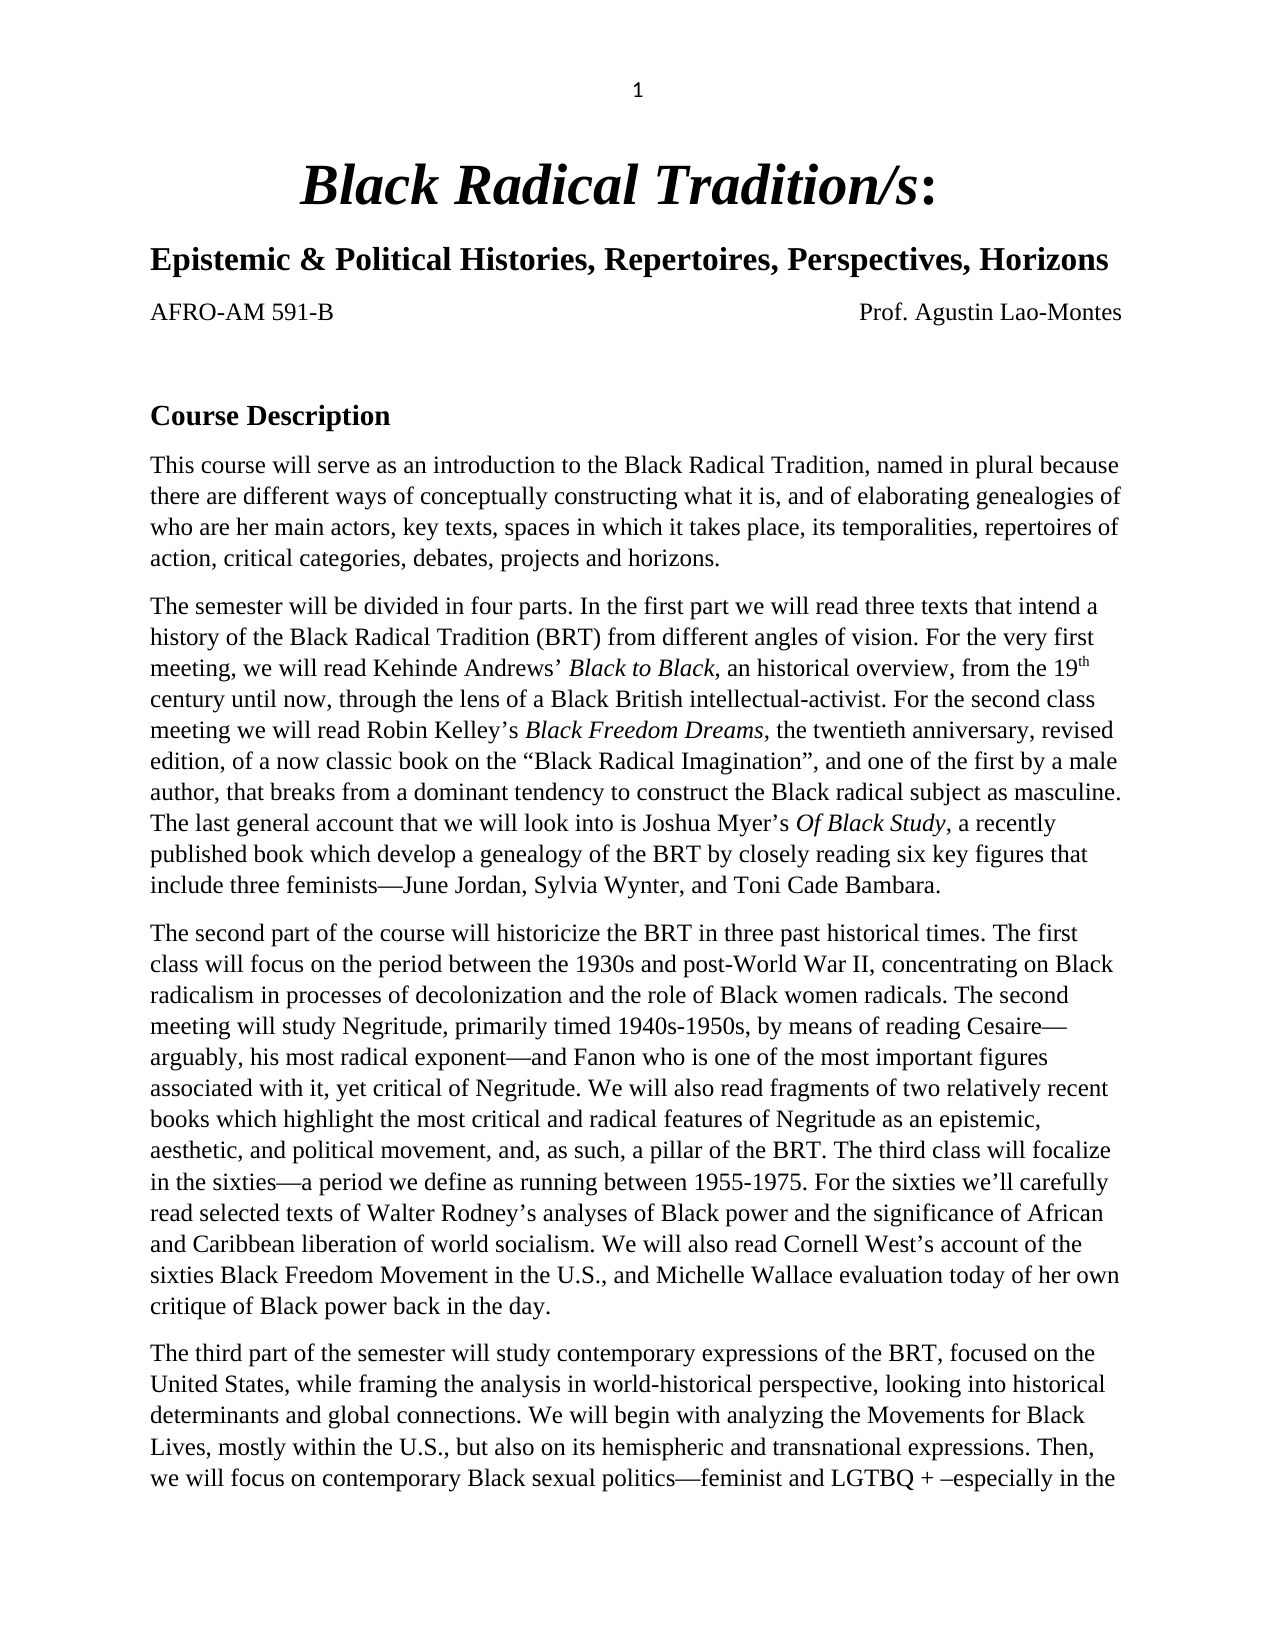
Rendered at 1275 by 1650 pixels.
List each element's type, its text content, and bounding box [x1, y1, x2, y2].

text This course will serve as an introduction to the Black Radical Tradition, named in plural because there are different ways of conceptually constructing what it is, and of elaborating genealogies of who are her main actors, key texts, spaces in which it takes place, its temporalities, repertoires of action, critical categories, debates, projects and horizons. [150, 450, 1125, 572]
text The semester will be divided in four parts. In the first part we will read three texts that intend a history of the Black Radical Tradition (BRT) from different angles of vision. For the very first meeting, we will read Kehinde Andrews’ Black to Black, an historical overview, from the 19th century until now, through the lens of a Black British intellectual-activist. For the second class meeting we will read Robin Kelley’s Black Freedom Dreams, the twentieth anniversary, revised edition, of a now classic book on the “Black Radical Imagination”, and one of the first by a male author, that breaks from a dominant tendency to construct the Black radical subject as masculine. The last general account that we will look into is Joshua Myer’s Of Black Study, a recently published book which develop a genealogy of the BRT by closely reading six key figures that include three feminists—June Jordan, Sylvia Wynter, and Toni Cade Bambara. [150, 591, 1125, 899]
text Course Description [150, 398, 1125, 431]
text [150, 1338, 1125, 1491]
text The second part of the course will historicize the BRT in three past historical times. The first class will focus on the period between the 1930s and post-World War II, concentrating on Black radicalism in processes of decolonization and the role of Black women radicals. The second meeting will study Negritude, primarily timed 1940s-1950s, by means of reading Cesaire—arguably, his most radical exponent—and Fanon who is one of the most important figures associated with it, yet critical of Negritude. We will also read fragments of two relatively recent books which highlight the most critical and radical features of Negritude as an epistemic, aesthetic, and political movement, and, as such, a pillar of the BRT. The third class will focalize in the sixties—a period we define as running between 1955-1975. For the sixties we’ll carefully read selected texts of Walter Rodney’s analyses of Black power and the significance of African and Caribbean liberation of world socialism. We will also read Cornell West’s account of the sixties Black Freedom Movement in the U.S., and Michelle Wallace evaluation today of her own critique of Black power back in the day. [150, 918, 1125, 1319]
text Epistemic & Political Histories, Repertoires, Perspectives, Horizons [150, 239, 1125, 277]
text Black Radical Tradition/s: [150, 150, 1125, 217]
text AFRO-AM 591-B Prof. Agustin Lao-Montes [150, 297, 1125, 326]
